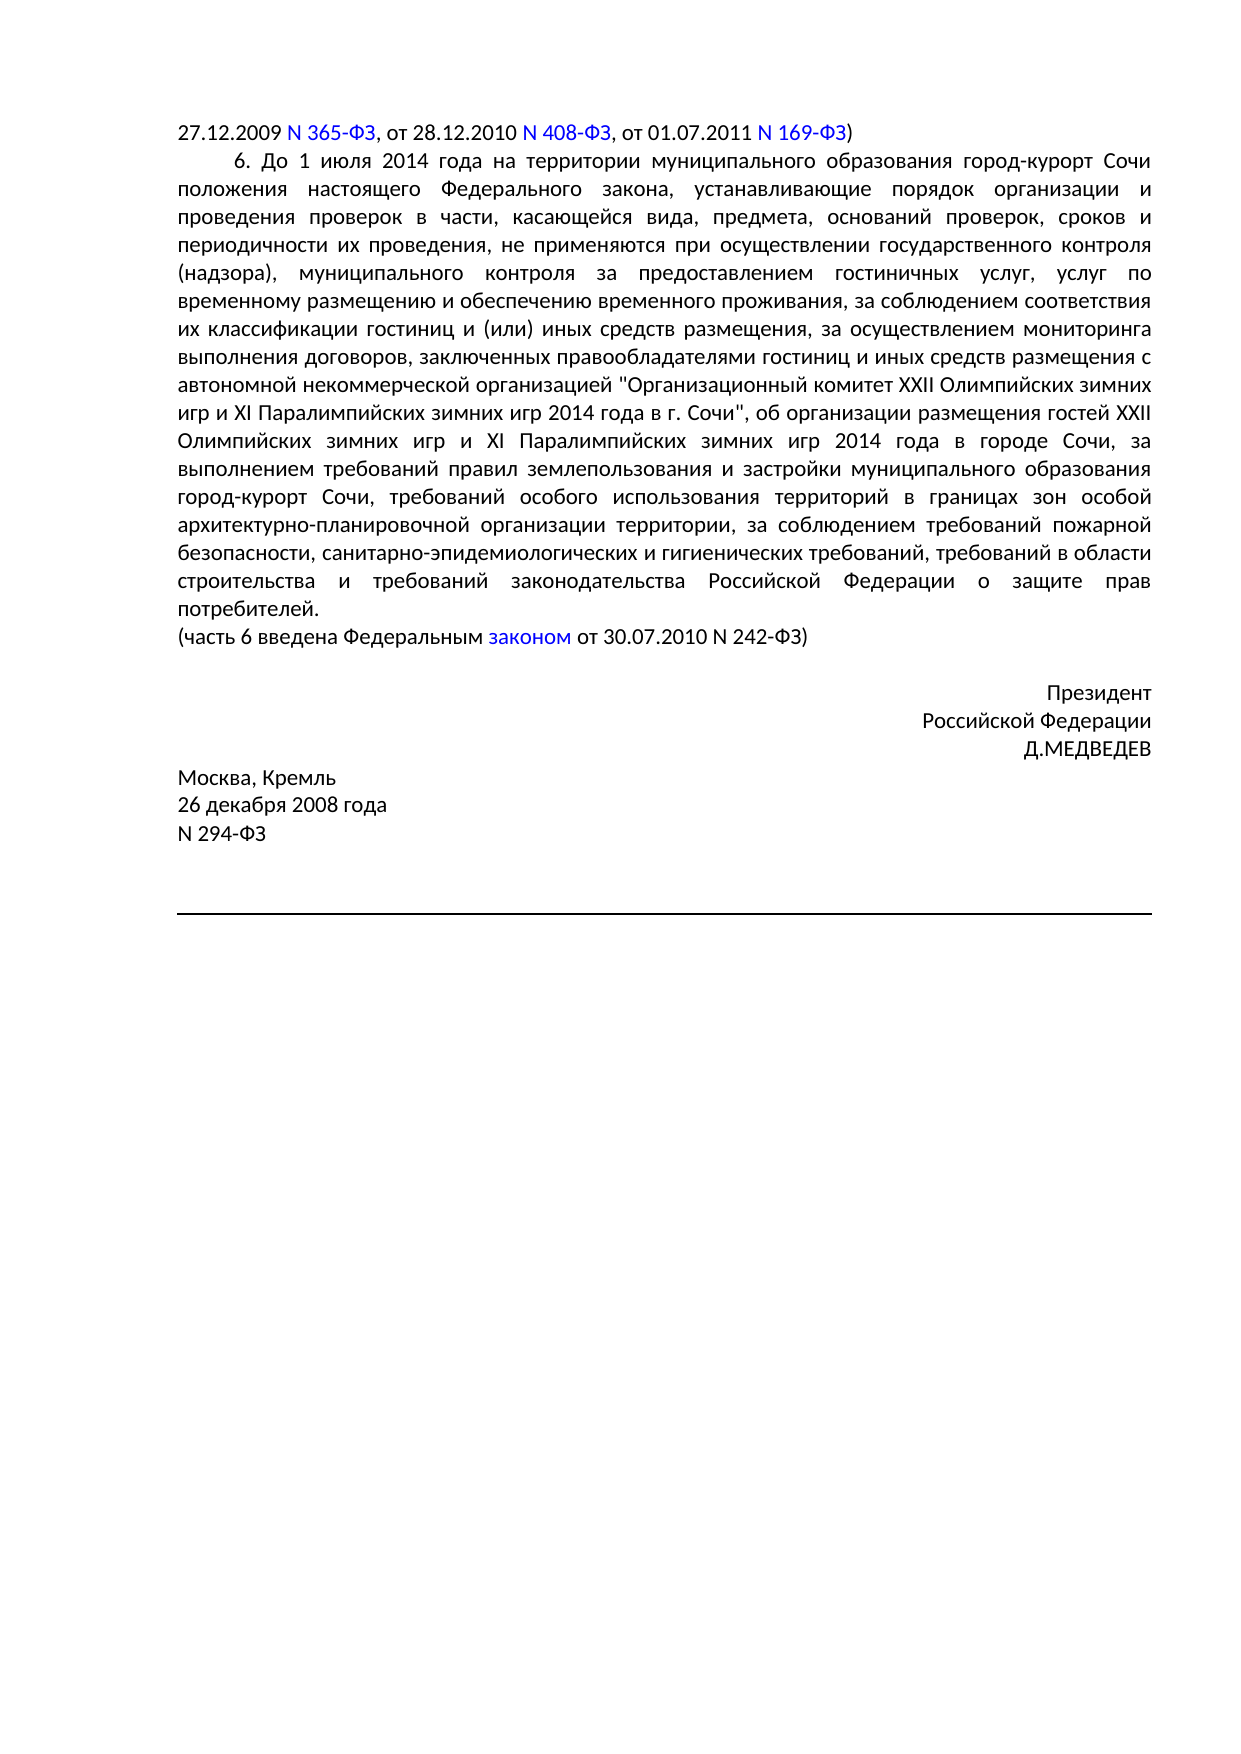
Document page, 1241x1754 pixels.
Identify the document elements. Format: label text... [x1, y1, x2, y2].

text Российской Федерации [177, 707, 1152, 734]
text N 294-ФЗ [177, 819, 1152, 847]
text Москва, Кремль [177, 763, 1152, 791]
text Д.МЕДВЕДЕВ [177, 734, 1152, 763]
text 6. До 1 июля 2014 года на территории муниципального образования город-курорт Сочи положения настоящего Федерального закона, устанавливающие порядок организации и проведения проверок в части, касающейся вида, предмета, оснований проверок, сроков и периодичности их проведения, не применяются при осуществлении государственного контроля (надзора), муниципального контроля за предоставлением гостиничных услуг, услуг по временному размещению и обеспечению временного проживания, за соблюдением соответствия их классификации гостиниц и (или) иных средств размещения, за осуществлением мониторинга выполнения договоров, заключенных правообладателями гостиниц и иных средств размещения с автономной некоммерческой организацией "Организационный комитет XXII Олимпийских зимних игр и XI Паралимпийских зимних игр 2014 года в г. Сочи", об организации размещения гостей XXII Олимпийских зимних игр и XI Паралимпийских зимних игр 2014 года в городе Сочи, за выполнением требований правил землепользования и застройки муниципального образования город-курорт Сочи, требований особого использования территорий в границах зон особой архитектурно-планировочной организации территории, за соблюдением требований пожарной безопасности, санитарно-эпидемиологических и гигиенических требований, требований в области строительства и требований законодательства Российской Федерации о защите прав потребителей. [177, 146, 1152, 622]
text Президент [177, 678, 1152, 707]
text 26 декабря 2008 года [177, 791, 1152, 819]
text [177, 118, 1152, 146]
text (часть 6 введена Федеральным законом от 30.07.2010 N 242-ФЗ) [177, 622, 1152, 651]
